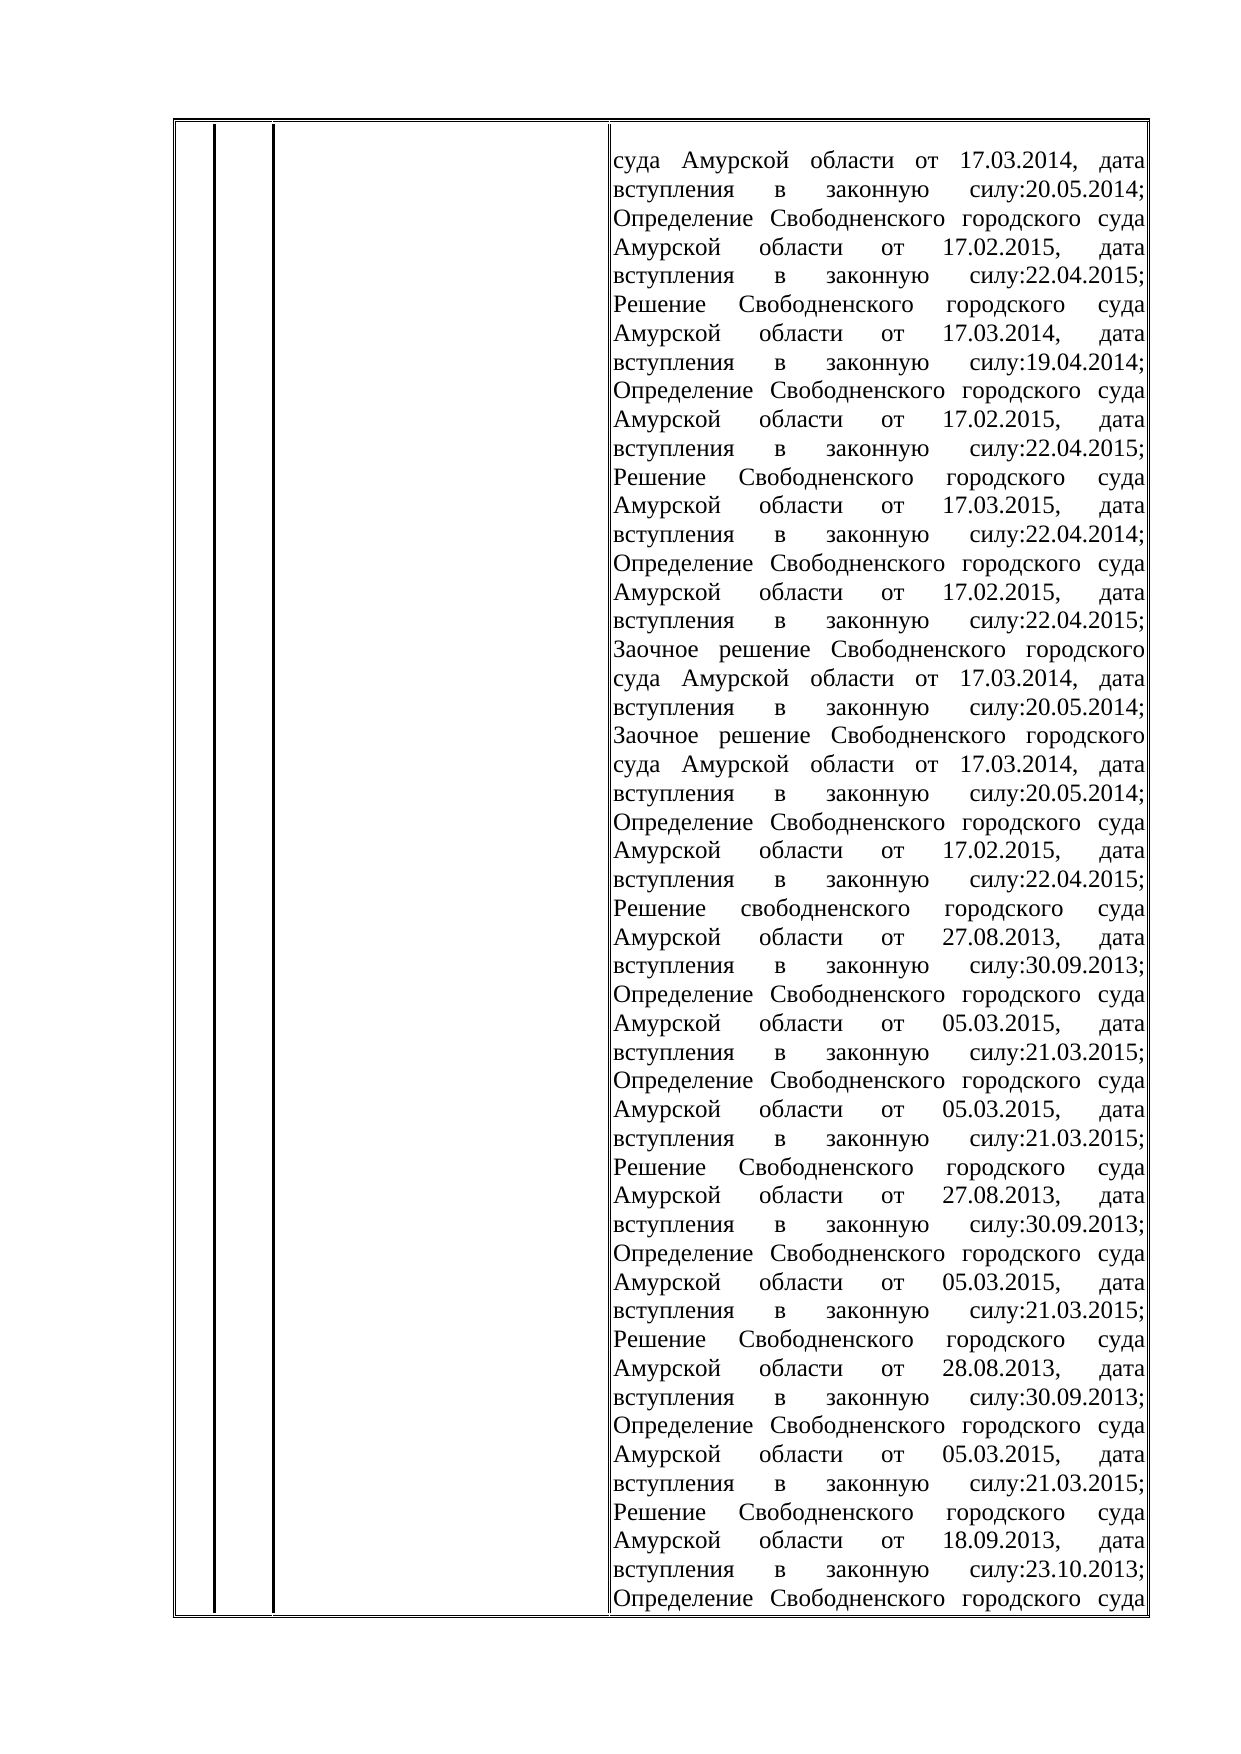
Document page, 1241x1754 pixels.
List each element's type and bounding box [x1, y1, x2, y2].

table_cell [610, 122, 1147, 1615]
table_cell [273, 122, 610, 1615]
